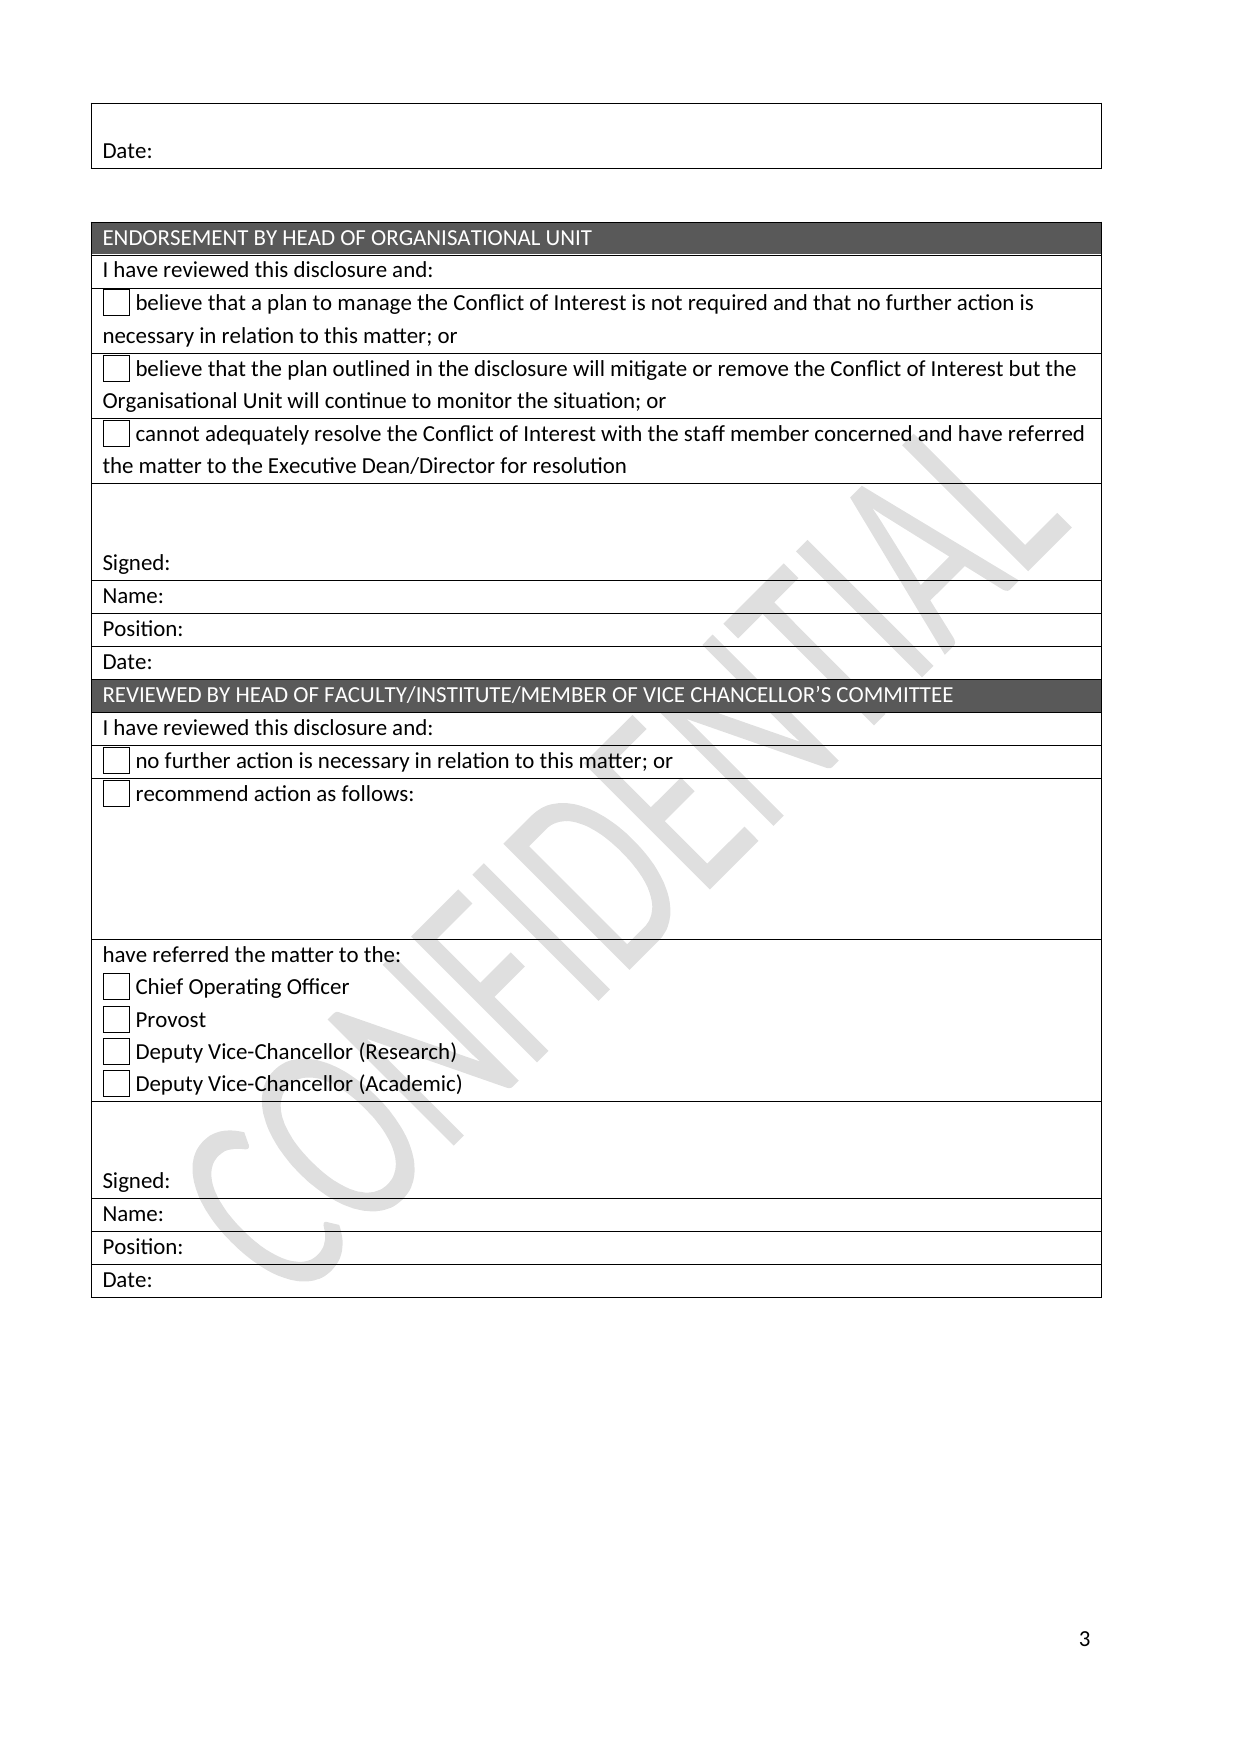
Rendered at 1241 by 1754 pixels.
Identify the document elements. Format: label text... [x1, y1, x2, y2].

table_cell Signed: [92, 1102, 1101, 1198]
table_cell Date: [92, 1265, 1101, 1297]
table_cell believe that a plan to manage the Conflict of Interest is not required and that no further action is necessary in relation to this matter; or [92, 289, 1101, 353]
table_cell Name: [92, 581, 1101, 613]
table_cell Signed: [92, 484, 1101, 580]
table_cell cannot adequately resolve the Conflict of Interest with the staff member concerned and have referred the matter to the Executive Dean/Director for resolution [92, 419, 1101, 483]
table_cell I have reviewed this disclosure and: [92, 713, 1101, 745]
table_cell believe that the plan outlined in the disclosure will mitigate or remove the Conflict of Interest but the Organisational Unit will continue to monitor the situation; or [92, 354, 1101, 418]
table_cell REVIEWED BY HEAD OF FACULTY/INSTITUTE/MEMBER OF VICE CHANCELLOR’S COMMITTEE [92, 680, 1101, 712]
table_cell Date: [92, 104, 1101, 168]
table_cell recommend action as follows: [92, 779, 1101, 939]
table_header ENDORSEMENT BY HEAD OF ORGANISATIONAL UNIT [92, 223, 1101, 254]
table_cell no further action is necessary in relation to this matter; or [92, 746, 1101, 778]
table_cell Position: [92, 614, 1101, 646]
table_cell I have reviewed this disclosure and: [92, 256, 1101, 287]
table_cell Date: [92, 647, 1101, 679]
table_cell Position: [92, 1232, 1101, 1264]
table_cell have referred the matter to the: Chief Operating Officer Provost Deputy Vice-Chancellor (Research) Deputy Vice-Chancellor (Academic) [92, 940, 1101, 1101]
table_cell Name: [92, 1199, 1101, 1231]
